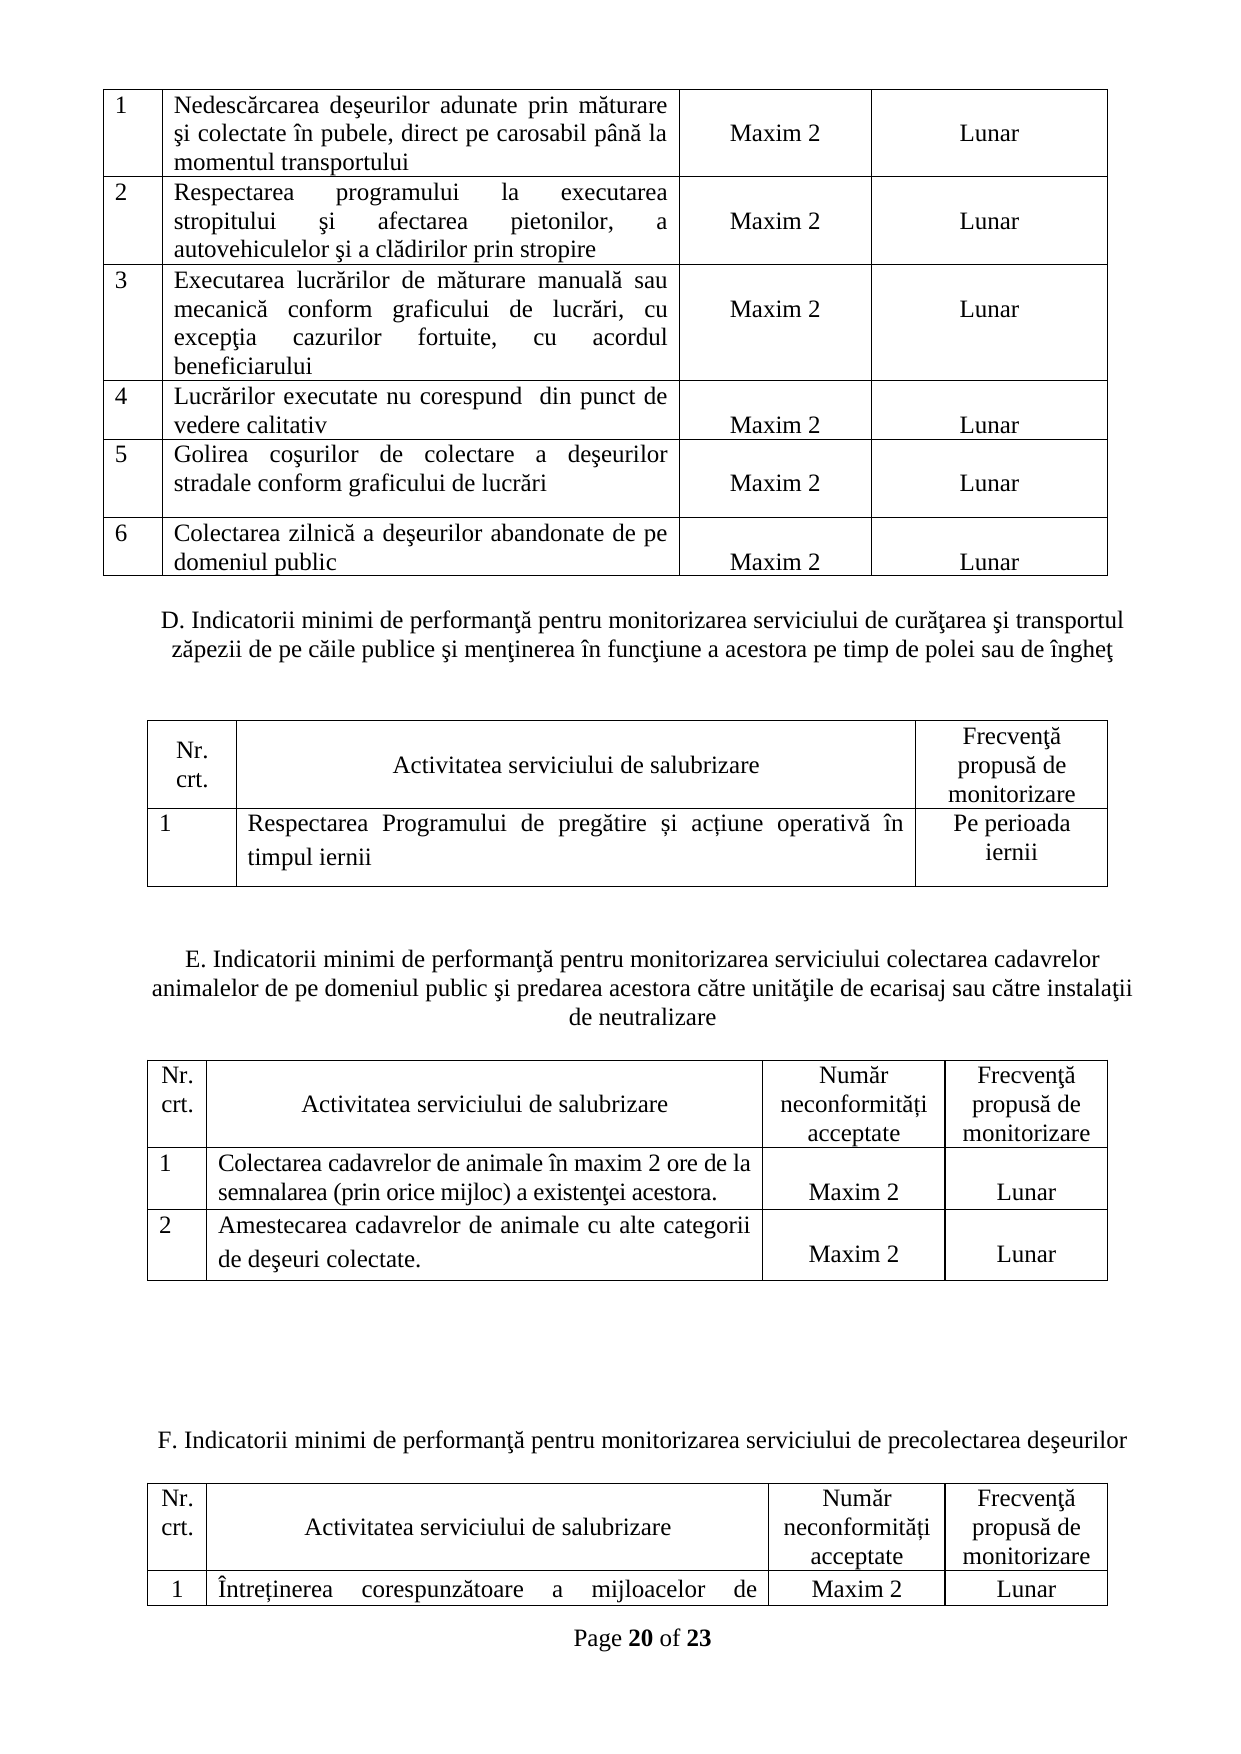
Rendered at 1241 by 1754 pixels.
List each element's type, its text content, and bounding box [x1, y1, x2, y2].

table_header Nr. crt. [148, 721, 236, 807]
text D. Indicatorii minimi de performanţă pentru monitorizarea serviciului de curăţarea şi transportul zăpezii de pe căile publice şi menţinerea în funcţiune a acestora pe timp de polei sau de îngheţ [148, 605, 1137, 663]
table_cell Lunar [872, 265, 1107, 380]
table_cell Nedescărcarea deşeurilor adunate prin măturare şi colectate în pubele, direct pe carosabil până la momentul transportului [163, 90, 679, 176]
table_cell Maxim 2 [680, 440, 871, 517]
table_cell Respectarea programului la executarea stropitului şi afectarea pietonilor, a autovehiculelor şi a clădirilor prin stropire [163, 177, 679, 264]
table_cell 1 [104, 90, 162, 176]
table_header Număr neconformități acceptate [769, 1484, 944, 1570]
table_header Nr. crt. [148, 1061, 206, 1147]
table_header Frecvenţă propusă de monitorizare [946, 1484, 1107, 1570]
table_cell Maxim 2 [680, 518, 871, 575]
table_cell Pe perioada iernii [916, 809, 1107, 886]
text E. Indicatorii minimi de performanţă pentru monitorizarea serviciului colectarea cadavrelor animalelor de pe domeniul public şi predarea acestora către unităţile de ecarisaj sau către instalaţii de neutralizare [148, 944, 1137, 1031]
text F. Indicatorii minimi de performanţă pentru monitorizarea serviciului de precolectarea deşeurilor [148, 1425, 1137, 1454]
table_cell Maxim 2 [769, 1571, 944, 1605]
table_cell Colectarea zilnică a deşeurilor abandonate de pe domeniul public [163, 518, 679, 575]
table_header Nr. crt. [148, 1484, 206, 1570]
table_cell Executarea lucrărilor de măturare manuală sau mecanică conform graficului de lucrări, cu excepţia cazurilor fortuite, cu acordul beneficiarului [163, 265, 679, 380]
table_cell 2 [104, 177, 162, 264]
table_cell Amestecarea cadavrelor de animale cu alte categorii de deşeuri colectate. [207, 1210, 762, 1280]
table_cell Maxim 2 [680, 90, 871, 176]
table_cell Colectarea cadavrelor de animale în maxim 2 ore de la semnalarea (prin orice mijloc) a existenţei acestora. [207, 1148, 762, 1209]
table_cell Lunar [872, 518, 1107, 575]
table_header Activitatea serviciului de salubrizare [237, 721, 915, 807]
table_header Frecvenţă propusă de monitorizare [946, 1061, 1107, 1147]
table_cell Maxim 2 [680, 177, 871, 264]
table_cell Lucrărilor executate nu corespund din punct de vedere calitativ [163, 381, 679, 438]
table_cell 6 [104, 518, 162, 575]
table_cell 1 [148, 809, 236, 886]
table_cell 1 [148, 1148, 206, 1209]
table_cell Maxim 2 [763, 1148, 944, 1209]
table_cell Maxim 2 [680, 381, 871, 438]
table_cell Golirea coşurilor de colectare a deşeurilor stradale conform graficului de lucrări [163, 440, 679, 517]
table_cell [207, 1571, 768, 1605]
table_header Activitatea serviciului de salubrizare [207, 1484, 768, 1570]
table_cell 5 [104, 440, 162, 517]
table_cell Lunar [946, 1210, 1107, 1280]
table_cell Lunar [872, 90, 1107, 176]
table_header Număr neconformități acceptate [763, 1061, 944, 1147]
table_cell 2 [148, 1210, 206, 1280]
table_header Frecvenţă propusă de monitorizare [916, 721, 1107, 807]
table_cell Lunar [872, 177, 1107, 264]
table_cell Lunar [946, 1148, 1107, 1209]
table_cell 4 [104, 381, 162, 438]
table_cell Respectarea Programului de pregătire și acțiune operativă în timpul iernii [237, 809, 915, 886]
table_header Activitatea serviciului de salubrizare [207, 1061, 762, 1147]
table_cell Maxim 2 [680, 265, 871, 380]
table_cell Lunar [872, 381, 1107, 438]
table_cell Maxim 2 [763, 1210, 944, 1280]
table_cell 3 [104, 265, 162, 380]
table_cell Lunar [872, 440, 1107, 517]
table_cell Lunar [946, 1571, 1107, 1605]
table_cell 1 [148, 1571, 206, 1605]
